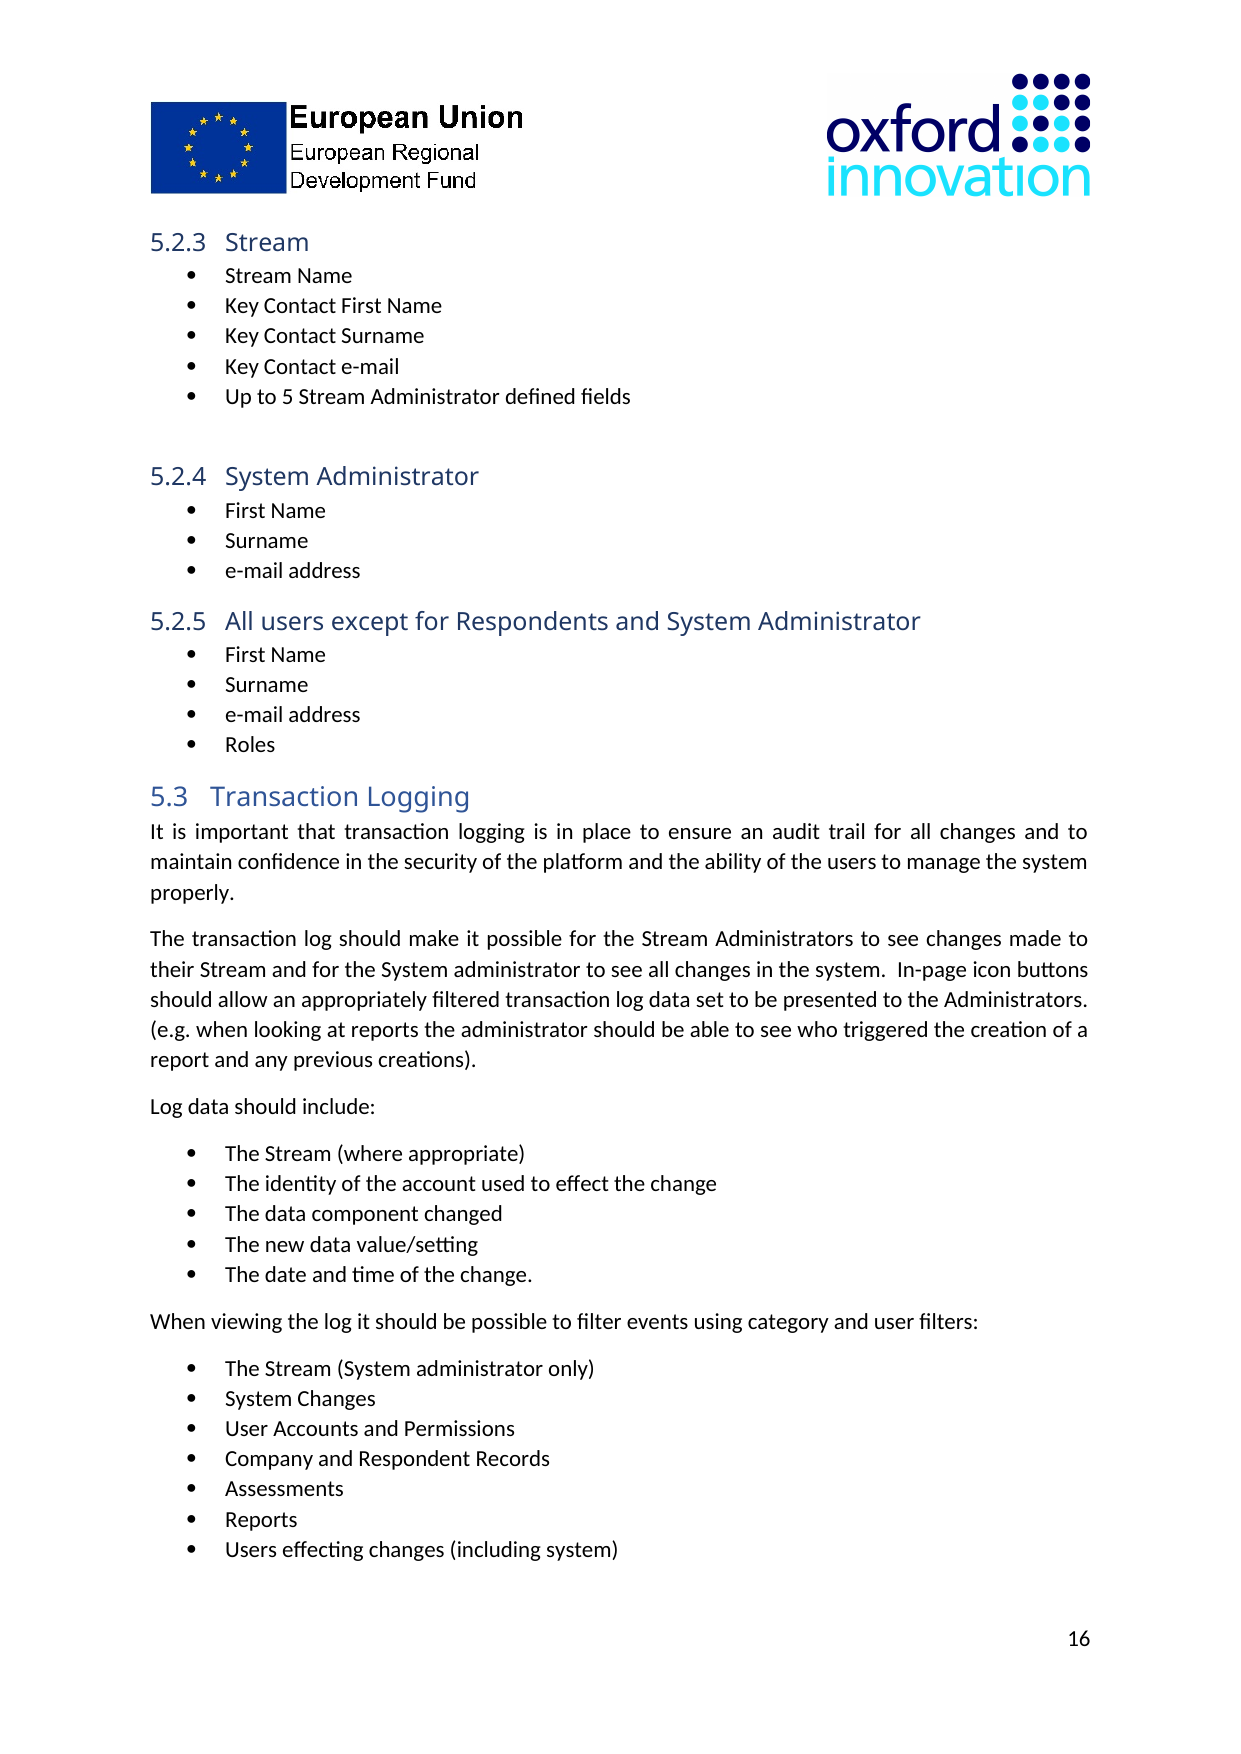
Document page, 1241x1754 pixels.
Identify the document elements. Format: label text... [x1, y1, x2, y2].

list The new data value/setting [187, 1230, 1090, 1258]
list Surname [187, 670, 1090, 698]
list The identity of the account used to effect the change [187, 1169, 1090, 1197]
text It is important that transaction logging is in place to ensure an audit trail for all changes and to maintain confidence in the security of the platform and the ability of the users to manage the system properly. [150, 817, 1090, 906]
list Reports [187, 1505, 1090, 1533]
list The date and time of the change. [187, 1260, 1090, 1288]
text When viewing the log it should be possible to filter events using category and user filters: [150, 1307, 1090, 1335]
list System Changes [187, 1384, 1090, 1412]
subtitle Stream [150, 224, 1090, 258]
list Surname [187, 526, 1090, 554]
subtitle Transaction Logging [150, 777, 1090, 814]
list Assessments [187, 1474, 1090, 1502]
picture [826, 73, 1091, 197]
list Key Contact First Name [187, 291, 1090, 319]
list The data component changed [187, 1199, 1090, 1227]
list Up to 5 Stream Administrator defined fields [187, 382, 1090, 410]
list e-mail address [187, 556, 1090, 584]
picture [150, 101, 559, 194]
list Roles [187, 731, 1090, 758]
list Company and Respondent Records [187, 1444, 1090, 1472]
list Key Contact Surname [187, 322, 1090, 349]
list First Name [187, 640, 1090, 668]
list e-mail address [187, 700, 1090, 728]
list The Stream (System administrator only) [187, 1354, 1090, 1382]
list Stream Name [187, 261, 1090, 289]
list User Accounts and Permissions [187, 1414, 1090, 1442]
list Key Contact e-mail [187, 352, 1090, 380]
text The transaction log should make it possible for the Stream Administrators to see changes made to their Stream and for the System administrator to see all changes in the system. In-page icon buttons should allow an appropriately filtered transaction log data set to be presented to the Administrators. (e.g. when looking at reports the administrator should be able to see who triggered the creation of a report and any previous creations). [150, 924, 1090, 1073]
list First Name [187, 496, 1090, 524]
list The Stream (where appropriate) [187, 1139, 1090, 1167]
text Log data should include: [150, 1092, 1090, 1120]
subtitle System Administrator [150, 459, 1090, 493]
subtitle All users except for Respondents and System Administrator [150, 603, 1090, 637]
list Users effecting changes (including system) [187, 1535, 1090, 1563]
